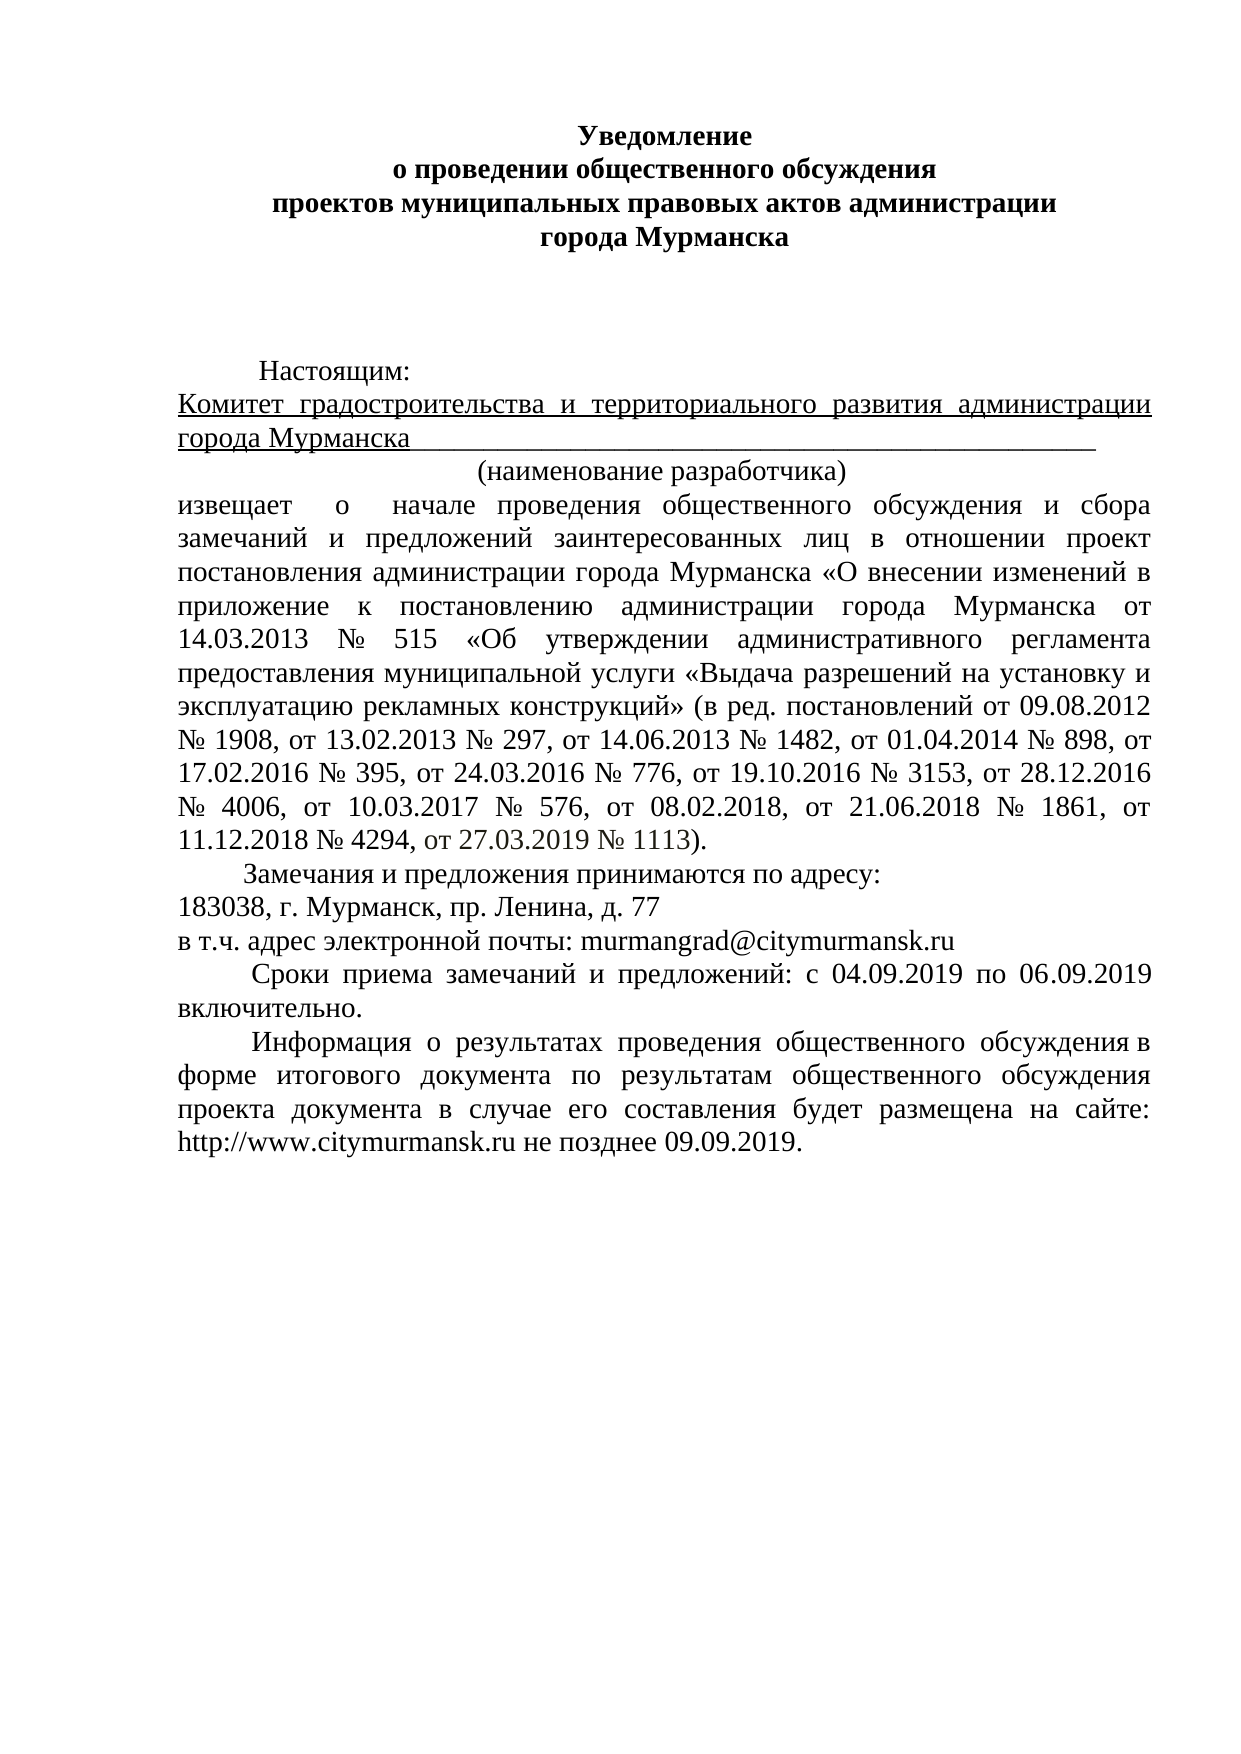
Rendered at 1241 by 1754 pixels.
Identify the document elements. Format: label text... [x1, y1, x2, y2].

text Уведомление [177, 118, 1152, 152]
text проектов муниципальных правовых актов администрации [177, 185, 1152, 219]
text 183038, г. Мурманск, пр. Ленина, д. 77 [177, 889, 1152, 923]
text (наименование разработчика) [177, 453, 1152, 487]
text Замечания и предложения принимаются по адресу: [177, 856, 1152, 889]
text извещает о начале проведения общественного обсуждения и сбора замечаний и предложений заинтересованных лиц в отношении проект постановления администрации города Мурманска «О внесении изменений в приложение к постановлению администрации города Мурманска от 14.03.2013 № 515 «Об утверждении административного регламента предоставления муниципальной услуги «Выдача разрешений на установку и эксплуатацию рекламных конструкций» (в ред. постановлений от 09.08.2012 № 1908, от 13.02.2013 № 297, от 14.06.2013 № 1482, от 01.04.2014 № 898, от 17.02.2016 № 395, от 24.03.2016 № 776, от 19.10.2016 № 3153, от 28.12.2016 № 4006, от 10.03.2017 № 576, от 08.02.2018, от 21.06.2018 № 1861, от 11.12.2018 № 4294, от 27.03.2019 № 1113). [177, 487, 1152, 856]
text города Мурманска [177, 219, 1152, 252]
text Настоящим: [177, 353, 1152, 386]
text Информация о результатах проведения общественного обсуждения в форме итогового документа по результатам общественного обсуждения проекта документа в случае его составления будет размещена на сайте: http://www.citymurmansk.ru не позднее 09.09.2019. [177, 1024, 1152, 1158]
text о проведении общественного обсуждения [177, 152, 1152, 185]
text Комитет градостроительства и территориального развития администрации города Мурманска_______________________________________________ [177, 386, 1152, 415]
text в т.ч. адрес электронной почты: murmangrad@citymurmansk.ru [177, 923, 1152, 957]
text Сроки приема замечаний и предложений: с 04.09.2019 по 06.09.2019 включительно. [177, 957, 1152, 1024]
text Комитет градостроительства и территориального развития администрации города Мурманска_______________________________________________ [177, 416, 1152, 453]
